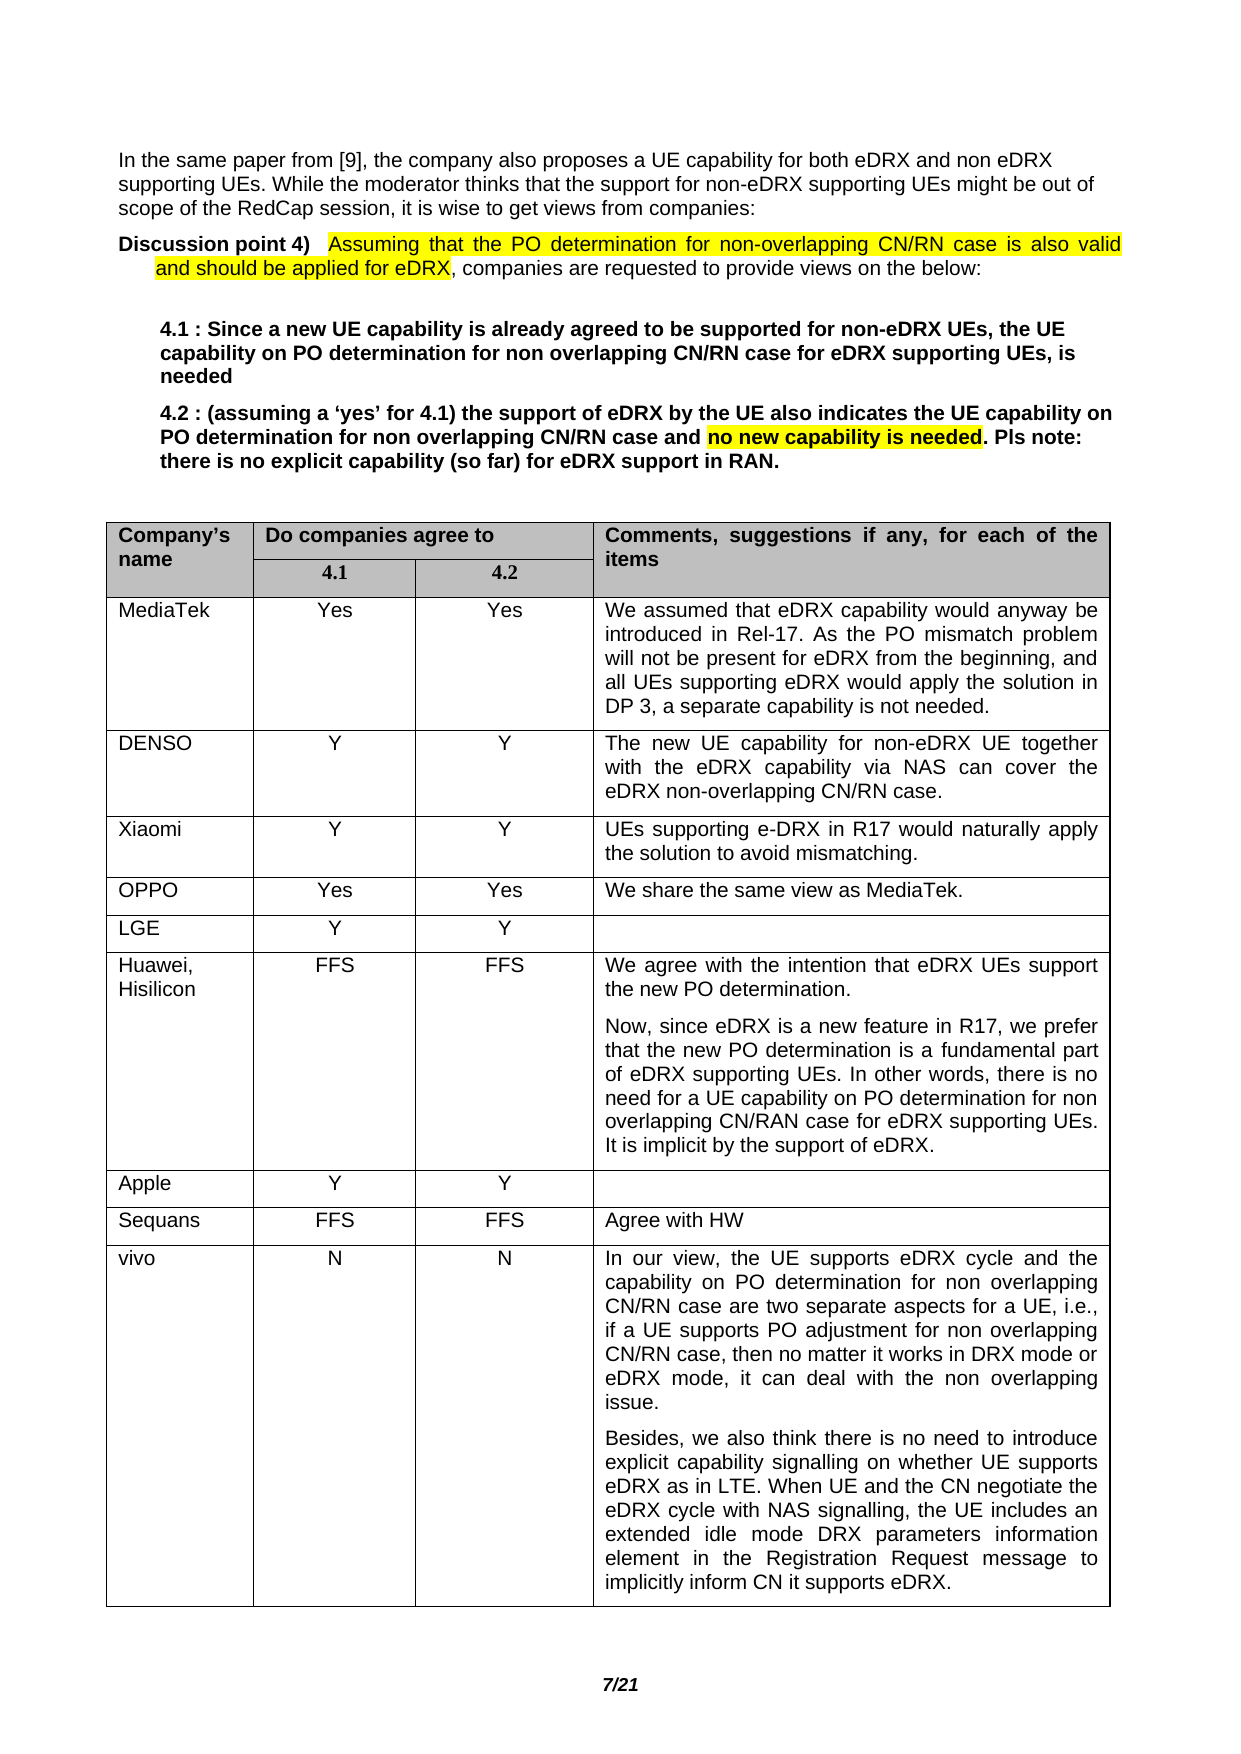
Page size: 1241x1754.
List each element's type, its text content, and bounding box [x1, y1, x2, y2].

table_cell 4.1 [254, 560, 415, 597]
table_cell In our view, the UE supports eDRX cycle and the capability on PO determination for non overlapping CN/RN case are two separate aspects for a UE, i.e., if a UE supports PO adjustment for non overlapping CN/RN case, then no matter it works in DRX mode or eDRX mode, it can deal with the non overlapping issue. Besides, we also think there is no need to introduce explicit capability signalling on whether UE supports eDRX as in LTE. When UE and the CN negotiate the eDRX cycle with NAS signalling, the UE includes an extended idle mode DRX parameters information element in the Registration Request message to implicitly inform CN it supports eDRX. [594, 1246, 1109, 1606]
table_cell FFS [416, 1208, 593, 1245]
table_cell Huawei, Hisilicon [107, 953, 253, 1170]
table_cell DENSO [107, 731, 253, 816]
table_header Company’s name [107, 523, 253, 597]
table_cell Y [416, 817, 593, 877]
table_cell We agree with the intention that eDRX UEs support the new PO determination. Now, since eDRX is a new feature in R17, we prefer that the new PO determination is a fundamental part of eDRX supporting UEs. In other words, there is no need for a UE capability on PO determination for non overlapping CN/RAN case for eDRX supporting UEs. It is implicit by the support of eDRX. [594, 953, 1109, 1170]
table_header Comments, suggestions if any, for each of the items [594, 523, 1109, 597]
table_cell vivo [107, 1246, 253, 1606]
table_cell Sequans [107, 1208, 253, 1245]
table_cell Y [416, 1171, 593, 1207]
table_cell FFS [254, 1208, 415, 1245]
table_cell [594, 1171, 1109, 1207]
table_header Do companies agree to [254, 523, 593, 559]
table_cell Y [254, 1171, 415, 1207]
table_cell 4.2 [416, 560, 593, 597]
table_cell We share the same view as MediaTek. [594, 878, 1109, 914]
table_cell FFS [416, 953, 593, 1170]
list Assuming that the PO determination for non-overlapping CN/RN case is also valid and should be applied for eDRX, companies are requested to provide views on the below: [118, 232, 328, 280]
text 4.1 : Since a new UE capability is already agreed to be supported for non-eDRX UEs, the UE capability on PO determination for non overlapping CN/RN case for eDRX supporting UEs, is needed [160, 316, 1132, 388]
table_cell OPPO [107, 878, 253, 914]
table_cell Yes [416, 878, 593, 914]
table_cell LGE [107, 916, 253, 952]
table_cell Y [254, 817, 415, 877]
table_cell [594, 916, 1109, 952]
table_cell Y [254, 731, 415, 816]
table_cell N [416, 1246, 593, 1606]
table_cell Yes [416, 598, 593, 730]
table_cell N [254, 1246, 415, 1606]
table_cell Apple [107, 1171, 253, 1207]
table_cell Y [416, 916, 593, 952]
table_cell FFS [254, 953, 415, 1170]
table_cell MediaTek [107, 598, 253, 730]
text In the same paper from [9], the company also proposes a UE capability for both eDRX and non eDRX supporting UEs. While the moderator thinks that the support for non-eDRX supporting UEs might be out of scope of the RedCap session, it is wise to get views from companies: [118, 148, 1132, 219]
table_cell UEs supporting e-DRX in R17 would naturally apply the solution to avoid mismatching. [594, 817, 1109, 877]
table_cell Yes [254, 598, 415, 730]
table_cell The new UE capability for non-eDRX UE together with the eDRX capability via NAS can cover the eDRX non-overlapping CN/RN case. [594, 731, 1109, 816]
table_cell Y [416, 731, 593, 816]
table_cell We assumed that eDRX capability would anyway be introduced in Rel-17. As the PO mismatch problem will not be present for eDRX from the beginning, and all UEs supporting eDRX would apply the solution in DP 3, a separate capability is not needed. [594, 598, 1109, 730]
text 4.2 : (assuming a ‘yes’ for 4.1) the support of eDRX by the UE also indicates the UE capability on PO determination for non overlapping CN/RN case and no new capability is needed. Pls note: there is no explicit capability (so far) for eDRX support in RAN. [160, 401, 1132, 473]
table_cell Xiaomi [107, 817, 253, 877]
table_cell Agree with HW [594, 1208, 1109, 1245]
table_cell Y [254, 916, 415, 952]
list Assuming that the PO determination for non-overlapping CN/RN case is also valid and should be applied for eDRX, companies are requested to provide views on the below: [451, 256, 1122, 280]
table_cell Yes [254, 878, 415, 914]
